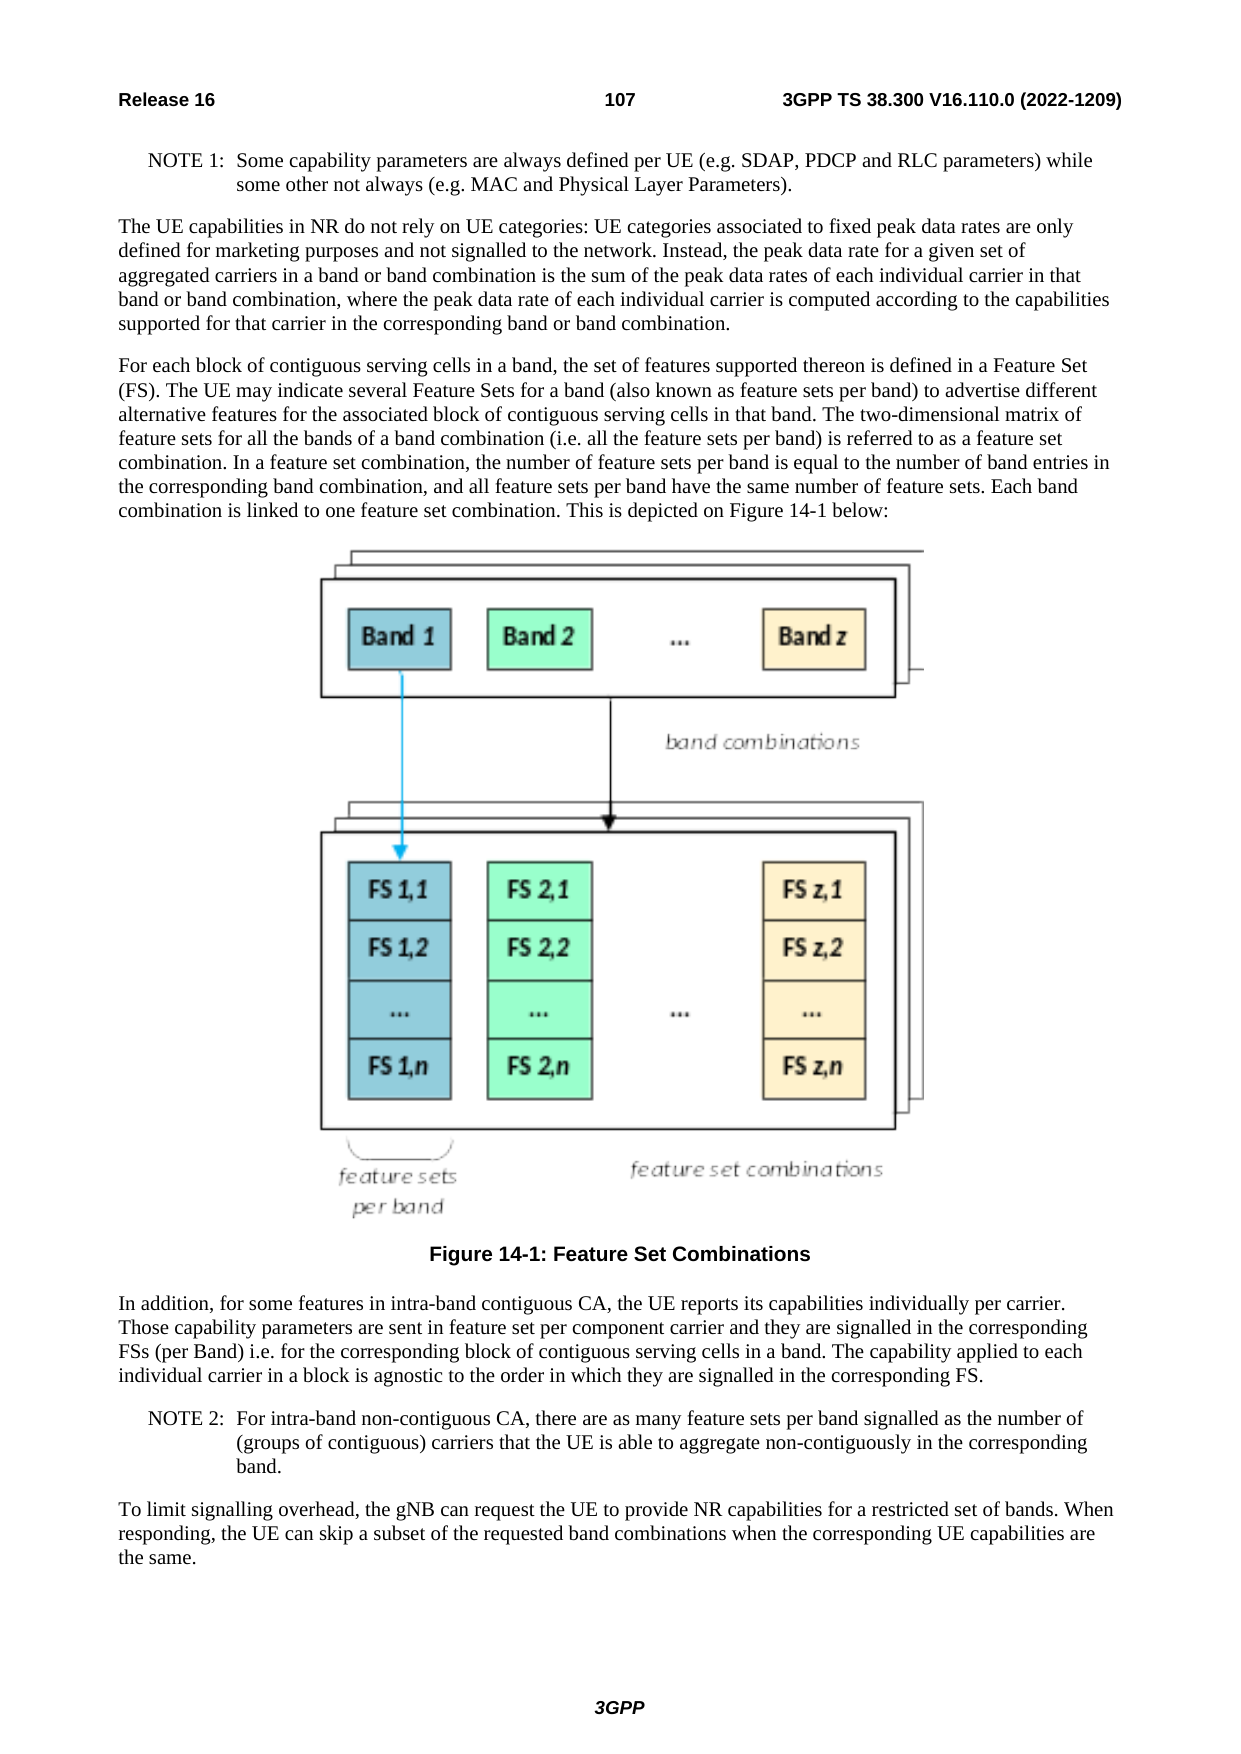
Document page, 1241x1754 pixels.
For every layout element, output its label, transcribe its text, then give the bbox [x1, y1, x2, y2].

text NOTE 2: For intra-band non-contiguous CA, there are as many feature sets per band signalled as the number of (groups of contiguous) carriers that the UE is able to aggregate non-contiguously in the corresponding band. [148, 1406, 1122, 1478]
text NOTE 1: Some capability parameters are always defined per UE (e.g. SDAP, PDCP and RLC parameters) while some other not always (e.g. MAC and Physical Layer Parameters). [148, 147, 1122, 196]
text For each block of contiguous serving cells in a band, the set of features supported thereon is defined in a Feature Set (FS). The UE may indicate several Feature Sets for a band (also known as feature sets per band) to advertise different alternative features for the associated block of contiguous serving cells in that band. The two-dimensional matrix of feature sets for all the bands of a band combination (i.e. all the feature sets per band) is referred to as a feature set combination. In a feature set combination, the number of feature sets per band is equal to the number of band entries in the corresponding band combination, and all feature sets per band have the same number of feature sets. Each band combination is linked to one feature set combination. This is depicted on Figure 14-1 below: [118, 353, 1122, 522]
text To limit signalling overhead, the gNB can request the UE to provide NR capabilities for a restricted set of bands. When responding, the UE can skip a subset of the requested band combinations when the corresponding UE capabilities are the same. [118, 1497, 1122, 1569]
text Figure 14-1: Feature Set Combinations [118, 1242, 1122, 1266]
text In addition, for some features in intra-band contiguous CA, the UE reports its capabilities individually per carrier. Those capability parameters are sent in feature set per component carrier and they are signalled in the corresponding FSs (per Band) i.e. for the corresponding block of contiguous serving cells in a band. The capability applied to each individual carrier in a block is agnostic to the order in which they are signalled in the corresponding FS. [118, 1291, 1122, 1387]
text The UE capabilities in NR do not rely on UE categories: UE categories associated to fixed peak data rates are only defined for marketing purposes and not signalled to the network. Instead, the peak data rate for a given set of aggregated carriers in a band or band combination is the sum of the peak data rates of each individual carrier in that band or band combination, where the peak data rate of each individual carrier is computed according to the capabilities supported for that carrier in the corresponding band or band combination. [118, 214, 1122, 335]
